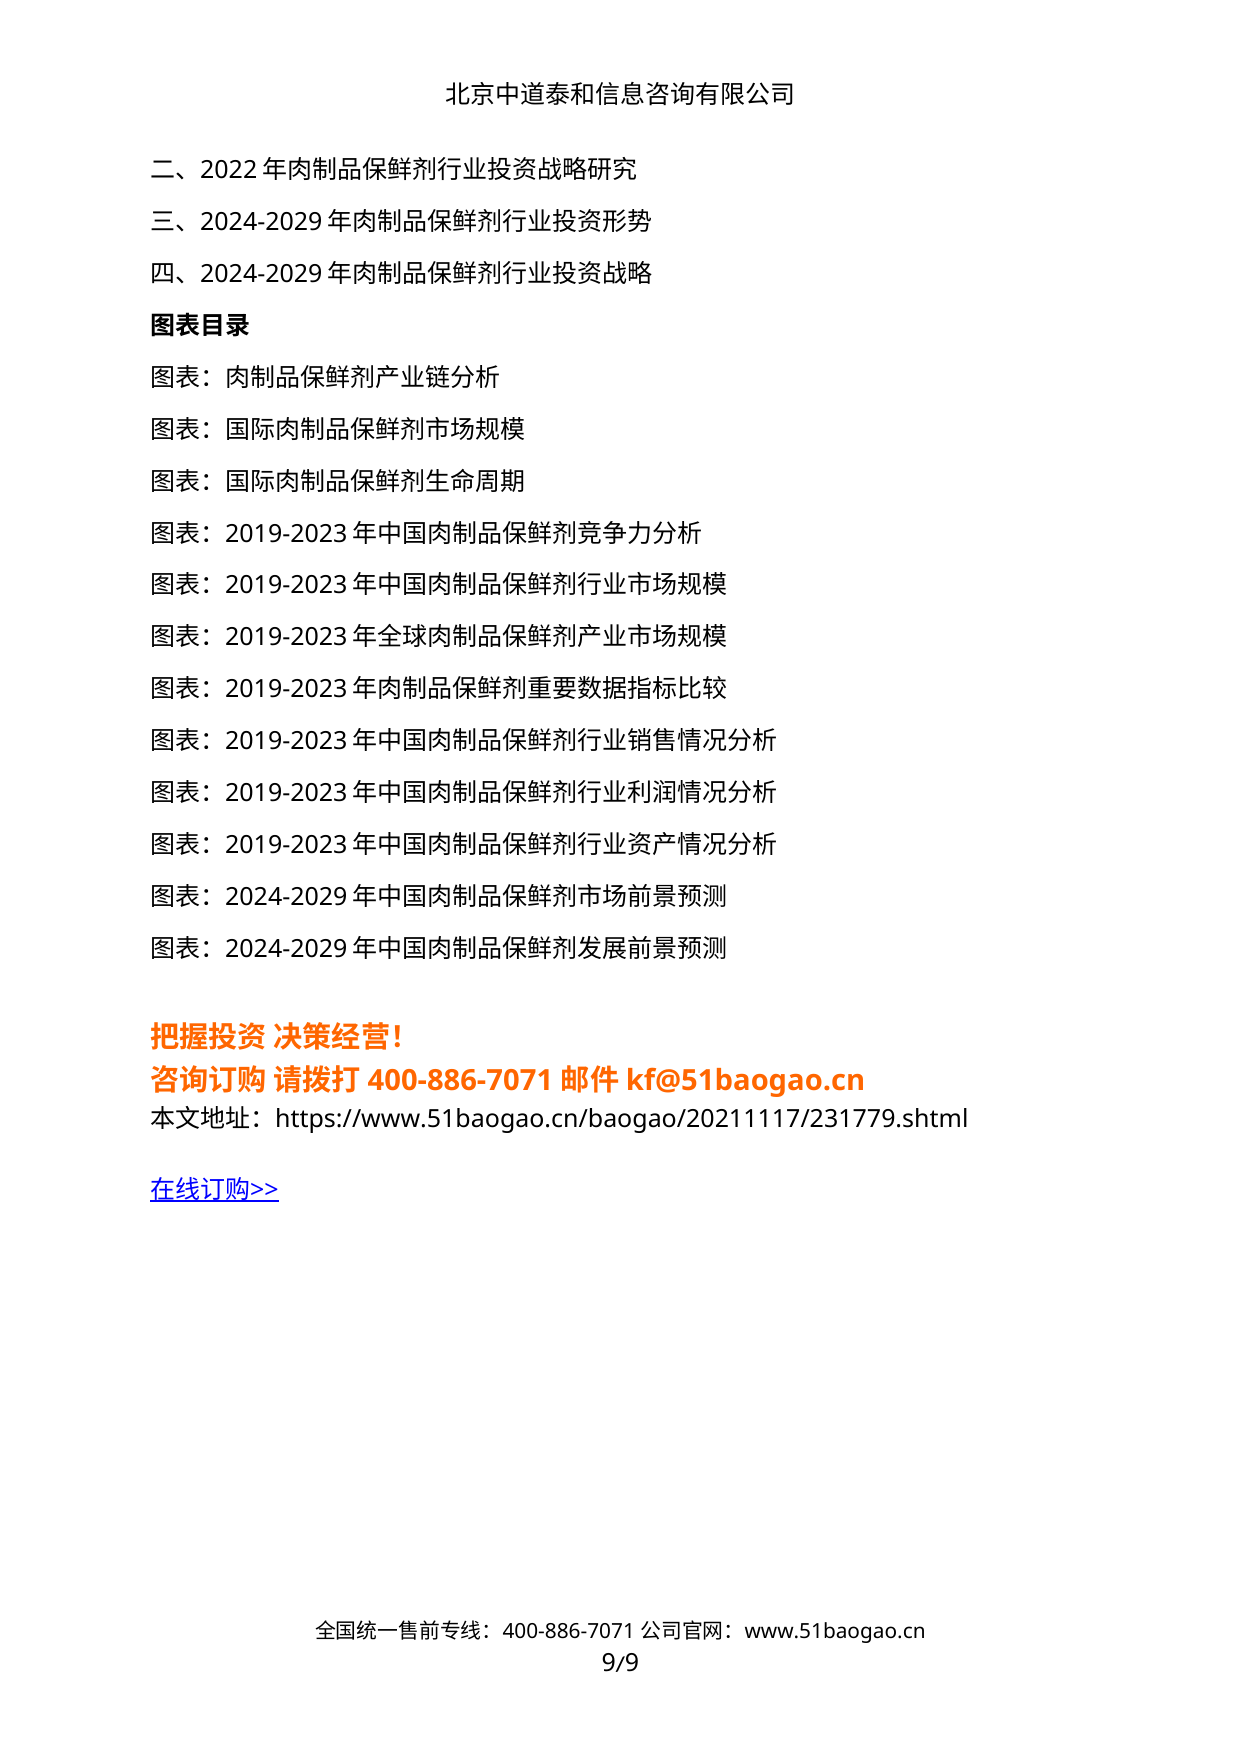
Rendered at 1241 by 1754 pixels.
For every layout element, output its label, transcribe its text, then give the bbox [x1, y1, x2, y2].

text 图表：国际肉制品保鲜剂市场规模 [150, 409, 1090, 446]
text 图表：2019-2023年中国肉制品保鲜剂行业资产情况分析 [150, 824, 1090, 861]
text 在线订购>> [150, 1135, 1090, 1205]
text 图表：2024-2029年中国肉制品保鲜剂发展前景预测 [150, 928, 1090, 964]
text 图表：2019-2023年肉制品保鲜剂重要数据指标比较 [150, 669, 1090, 705]
text 把握投资 决策经营！咨询订购 请拨打 400-886-7071 邮件 kf@51baogao.cn本文地址：https://www.51baogao.cn/baogao/20211117/231779.shtml [150, 980, 1090, 1135]
text 图表：2019-2023年中国肉制品保鲜剂行业销售情况分析 [150, 721, 1090, 757]
text 图表目录 [150, 306, 1090, 342]
text 图表：2019-2023年中国肉制品保鲜剂竞争力分析 [150, 513, 1090, 549]
text 三、2024-2029年肉制品保鲜剂行业投资形势 [150, 202, 1090, 238]
text 图表：2019-2023年中国肉制品保鲜剂行业市场规模 [150, 565, 1090, 601]
text 图表：国际肉制品保鲜剂生命周期 [150, 461, 1090, 497]
text 图表：2019-2023年中国肉制品保鲜剂行业利润情况分析 [150, 772, 1090, 809]
text 四、2024-2029年肉制品保鲜剂行业投资战略 [150, 254, 1090, 290]
text 二、2022年肉制品保鲜剂行业投资战略研究 [150, 150, 1090, 186]
text 图表：肉制品保鲜剂产业链分析 [150, 357, 1090, 394]
text 图表：2024-2029年中国肉制品保鲜剂市场前景预测 [150, 876, 1090, 912]
text 图表：2019-2023年全球肉制品保鲜剂产业市场规模 [150, 617, 1090, 653]
